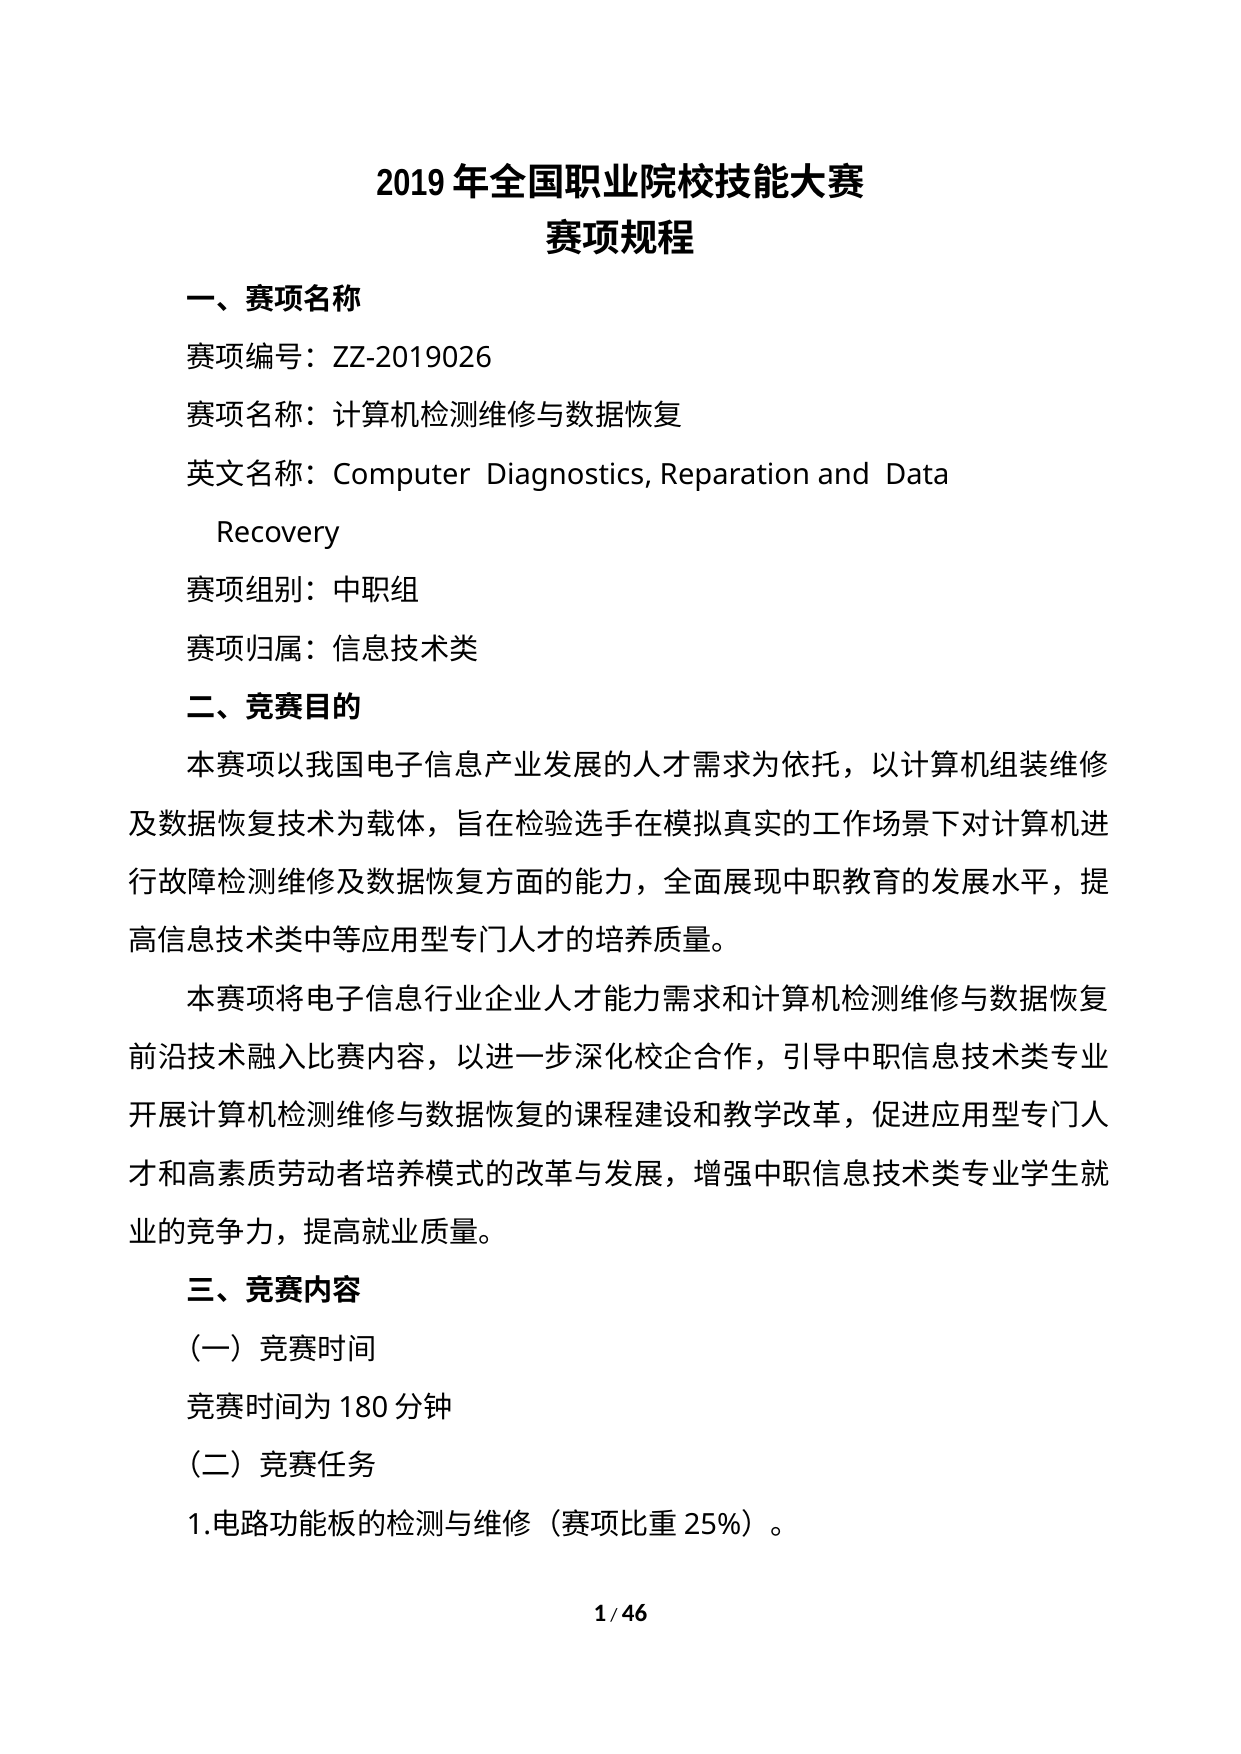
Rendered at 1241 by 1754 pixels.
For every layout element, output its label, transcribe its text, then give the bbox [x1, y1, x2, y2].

text 竞赛时间为180分钟 [128, 1371, 1112, 1429]
text 本赛项将电子信息行业企业人才能力需求和计算机检测维修与数据恢复前沿技术融入比赛内容，以进一步深化校企合作，引导中职信息技术类专业开展计算机检测维修与数据恢复的课程建设和教学改革，促进应用型专门人才和高素质劳动者培养模式的改革与发展，增强中职信息技术类专业学生就业的竞争力，提高就业质量。 [128, 962, 1112, 1254]
list 竞赛目的 [128, 671, 1112, 729]
text 赛项组别：中职组 [128, 554, 1112, 612]
list 赛项名称 [128, 262, 1112, 321]
list 竞赛内容 [128, 1254, 1112, 1312]
text 赛项名称：计算机检测维修与数据恢复 [128, 379, 1112, 437]
text 赛项编号：ZZ-2019026 [128, 321, 1112, 379]
text （一）竞赛时间 [128, 1312, 1112, 1371]
text 2019年全国职业院校技能大赛 [128, 150, 1112, 206]
text 赛项归属：信息技术类 [128, 612, 1112, 671]
text 英文名称：Computer Diagnostics, Reparation and Data Recovery [128, 437, 1112, 554]
text （二）竞赛任务 [128, 1429, 1112, 1487]
text 本赛项以我国电子信息产业发展的人才需求为依托，以计算机组装维修及数据恢复技术为载体，旨在检验选手在模拟真实的工作场景下对计算机进行故障检测维修及数据恢复方面的能力，全面展现中职教育的发展水平，提高信息技术类中等应用型专门人才的培养质量。 [128, 729, 1112, 962]
text 赛项规程 [128, 206, 1112, 262]
text 1.电路功能板的检测与维修（赛项比重25%）。 [128, 1487, 1112, 1546]
